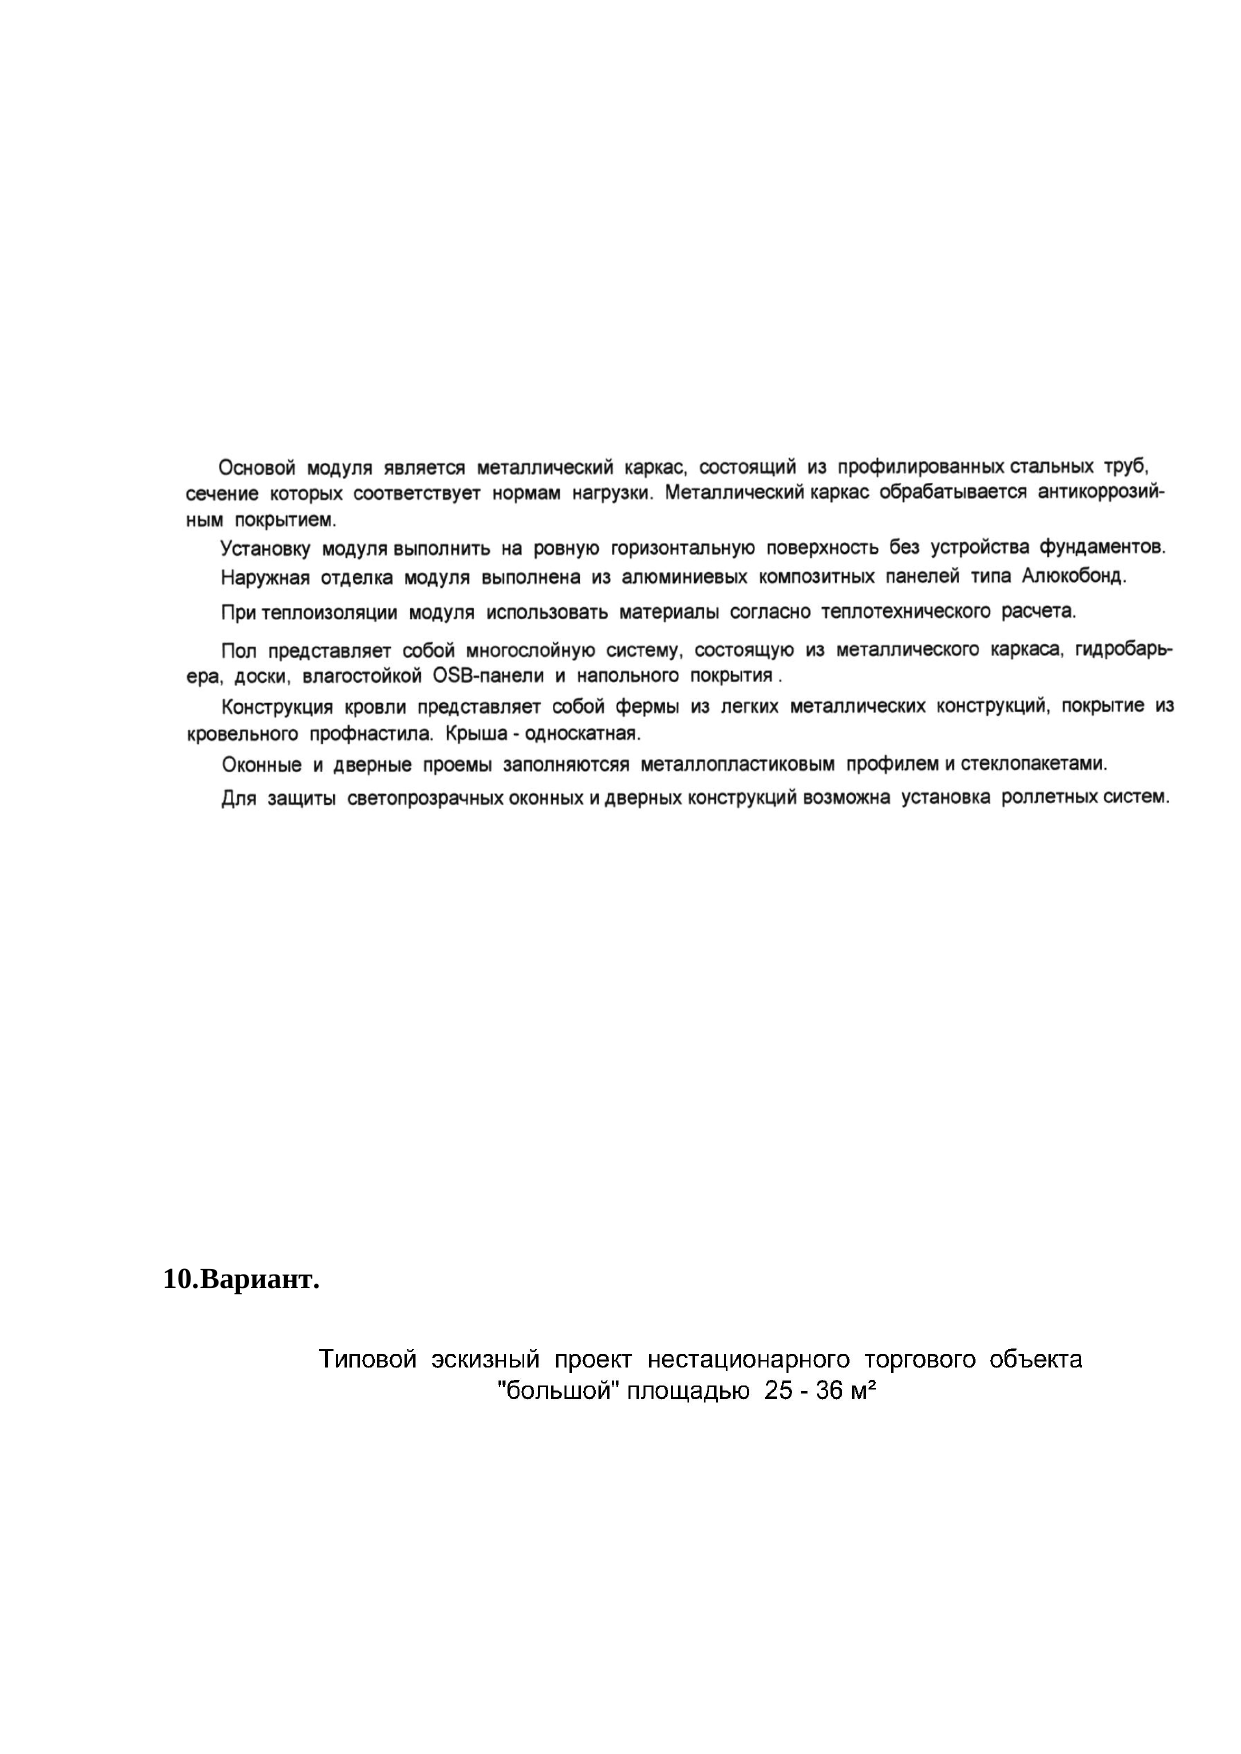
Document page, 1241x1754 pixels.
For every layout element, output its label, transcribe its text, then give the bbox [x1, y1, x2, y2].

list Вариант. [162, 1261, 1181, 1295]
picture [288, 1328, 1112, 1422]
